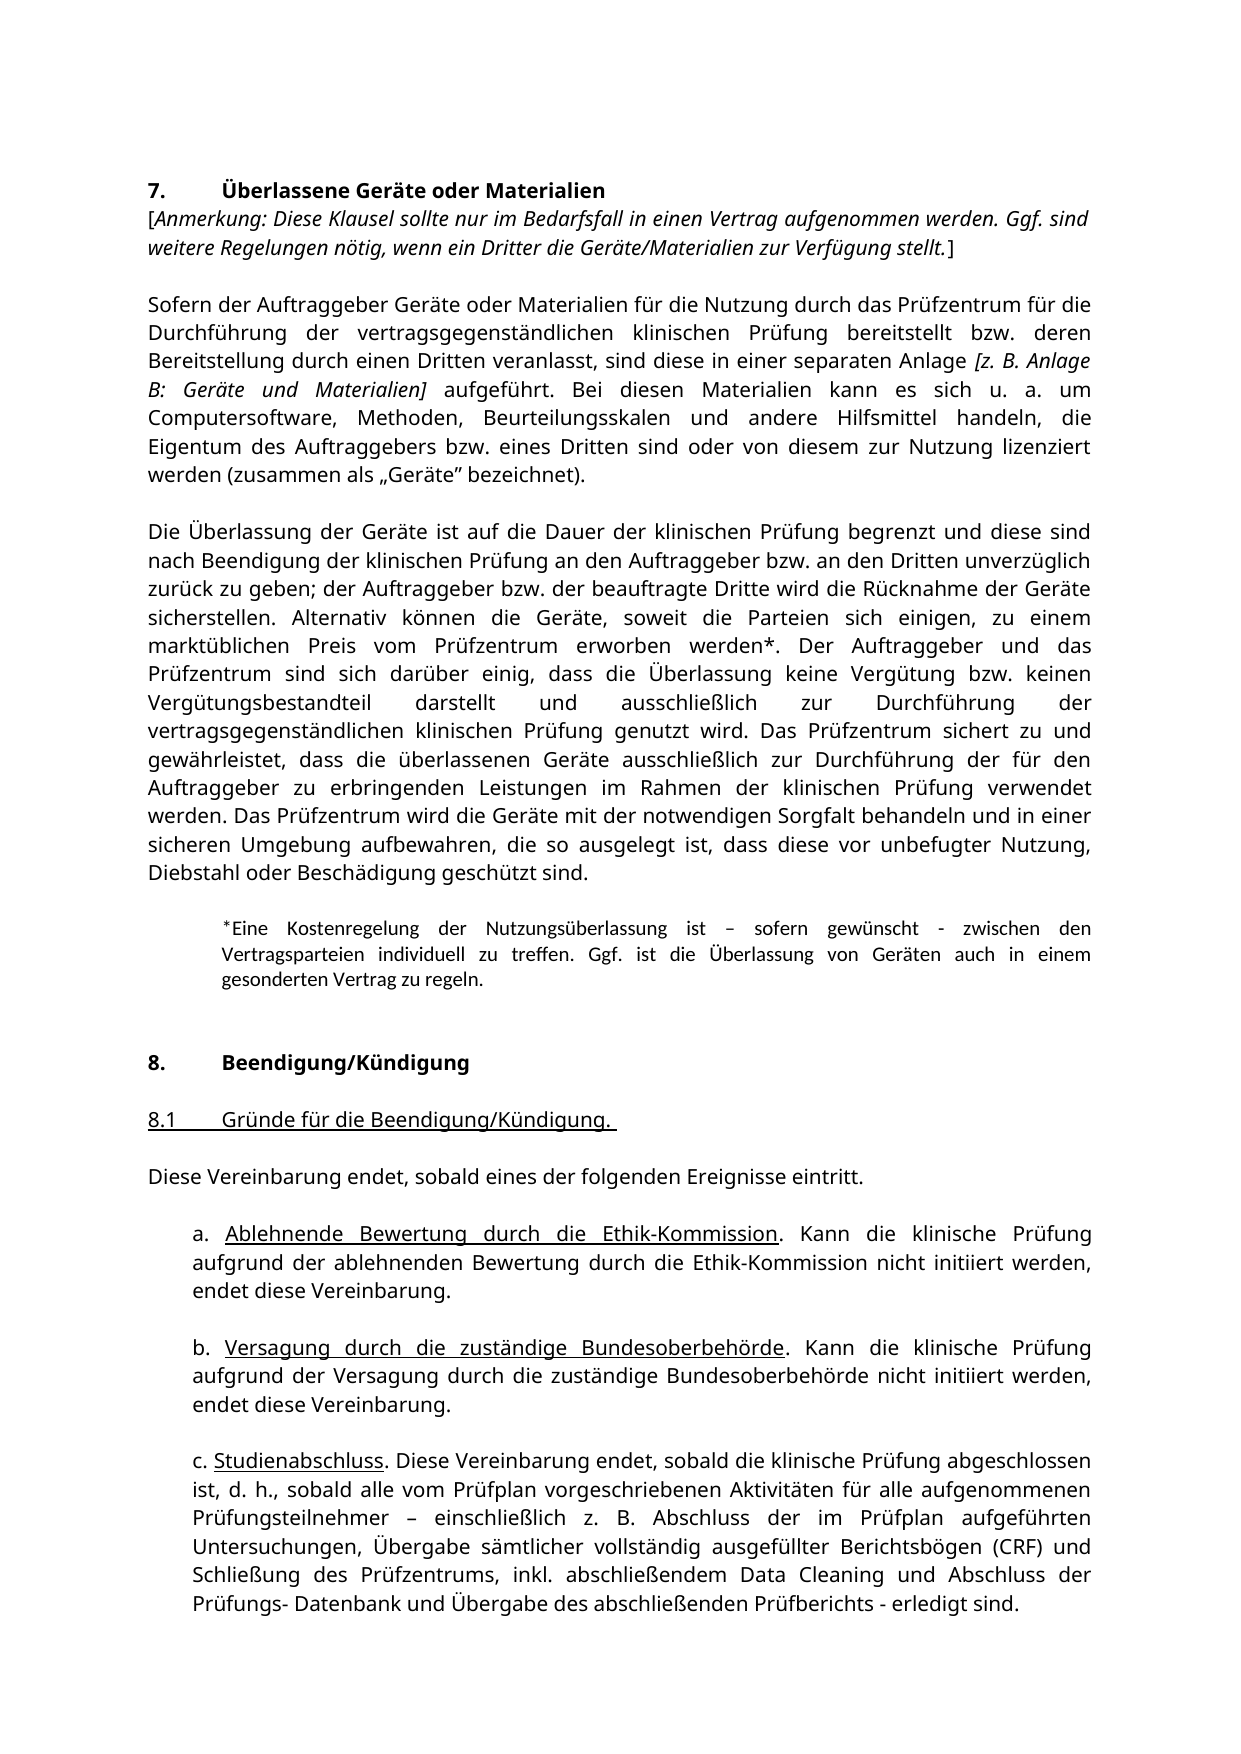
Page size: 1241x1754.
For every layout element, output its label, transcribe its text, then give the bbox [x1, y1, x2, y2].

text a. Ablehnende Bewertung durch die Ethik-Kommission. Kann die klinische Prüfung aufgrund der ablehnenden Bewertung durch die Ethik-Kommission nicht initiiert werden, endet diese Vereinbarung. [192, 1219, 1093, 1304]
text 7. Überlassene Geräte oder Materialien [148, 176, 1093, 204]
text c. Studienabschluss. Diese Vereinbarung endet, sobald die klinische Prüfung abgeschlossen ist, d. h., sobald alle vom Prüfplan vorgeschriebenen Aktivitäten für alle aufgenommenen Prüfungsteilnehmer – einschließlich z. B. Abschluss der im Prüfplan aufgeführten Untersuchungen, Übergabe sämtlicher vollständig ausgefüllter Berichtsbögen (CRF) und Schließung des Prüfzentrums, inkl. abschließendem Data Cleaning und Abschluss der Prüfungs- Datenbank und Übergabe des abschließenden Prüfberichts - erledigt sind. [192, 1447, 1093, 1617]
text Sofern der Auftraggeber Geräte oder Materialien für die Nutzung durch das Prüfzentrum für die Durchführung der vertragsgegenständlichen klinischen Prüfung bereitstellt bzw. deren Bereitstellung durch einen Dritten veranlasst, sind diese in einer separaten Anlage [z. B. Anlage B: Geräte und Materialien] aufgeführt. Bei diesen Materialien kann es sich u. a. um Computersoftware, Methoden, Beurteilungsskalen und andere Hilfsmittel handeln, die Eigentum des Auftraggebers bzw. eines Dritten sind oder von diesem zur Nutzung lizenziert werden (zusammen als „Geräte” bezeichnet). [148, 290, 1093, 489]
text b. Versagung durch die zuständige Bundesoberbehörde. Kann die klinische Prüfung aufgrund der Versagung durch die zuständige Bundesoberbehörde nicht initiiert werden, endet diese Vereinbarung. [192, 1333, 1093, 1418]
text *Eine Kostenregelung der Nutzungsüberlassung ist – sofern gewünscht - zwischen den Vertragsparteien individuell zu treffen. Ggf. ist die Überlassung von Geräten auch in einem gesonderten Vertrag zu regeln. [221, 915, 1093, 992]
text [Anmerkung: Diese Klausel sollte nur im Bedarfsfall in einen Vertrag aufgenommen werden. Ggf. sind weitere Regelungen nötig, wenn ein Dritter die Geräte/Materialien zur Verfügung stellt.] [148, 204, 1093, 261]
text 8.1 Gründe für die Beendigung/Kündigung. [148, 1105, 1093, 1134]
text 8. Beendigung/Kündigung [148, 1048, 1093, 1077]
text Die Überlassung der Geräte ist auf die Dauer der klinischen Prüfung begrenzt und diese sind nach Beendigung der klinischen Prüfung an den Auftraggeber bzw. an den Dritten unverzüglich zurück zu geben; der Auftraggeber bzw. der beauftragte Dritte wird die Rücknahme der Geräte sicherstellen. Alternativ können die Geräte, soweit die Parteien sich einigen, zu einem marktüblichen Preis vom Prüfzentrum erworben werden*. Der Auftraggeber und das Prüfzentrum sind sich darüber einig, dass die Überlassung keine Vergütung bzw. keinen Vergütungsbestandteil darstellt und ausschließlich zur Durchführung der vertragsgegenständlichen klinischen Prüfung genutzt wird. Das Prüfzentrum sichert zu und gewährleistet, dass die überlassenen Geräte ausschließlich zur Durchführung der für den Auftraggeber zu erbringenden Leistungen im Rahmen der klinischen Prüfung verwendet werden. Das Prüfzentrum wird die Geräte mit der notwendigen Sorgfalt behandeln und in einer sicheren Umgebung aufbewahren, die so ausgelegt ist, dass diese vor unbefugter Nutzung, Diebstahl oder Beschädigung geschützt sind. [148, 517, 1093, 887]
text Diese Vereinbarung endet, sobald eines der folgenden Ereignisse eintritt. [148, 1162, 1093, 1191]
